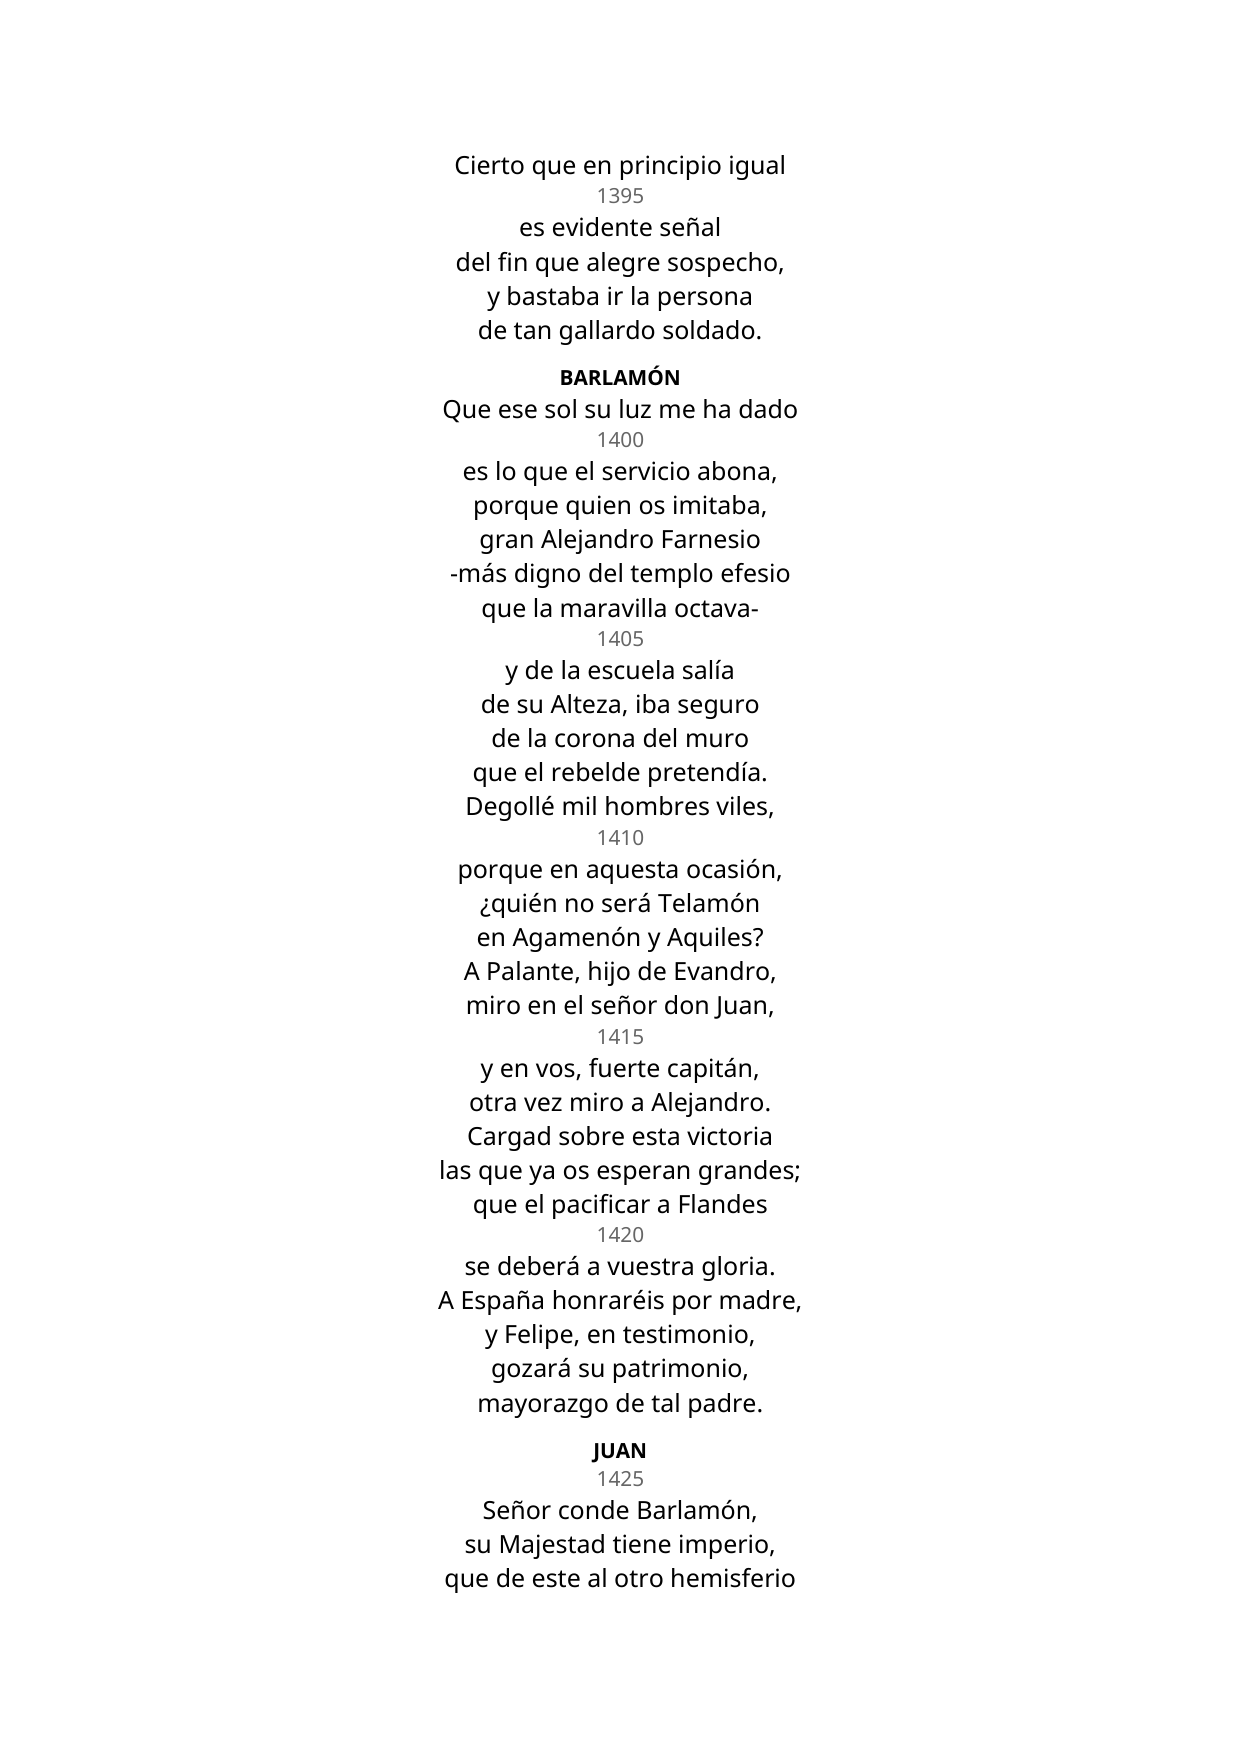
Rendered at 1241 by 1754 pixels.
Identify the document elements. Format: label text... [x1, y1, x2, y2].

text porque en aquesta ocasión, [177, 851, 1063, 886]
text que el pacificar a Flandes [177, 1186, 1063, 1221]
text en Agamenón y Aquiles? [177, 919, 1063, 954]
text las que ya os esperan grandes; [177, 1152, 1063, 1186]
text miro en el señor don Juan, [177, 988, 1063, 1022]
text de tan gallardo soldado. [177, 312, 1063, 346]
text de la corona del muro [177, 721, 1063, 755]
text es lo que el servicio abona, [177, 454, 1063, 488]
text y de la escuela salía [177, 653, 1063, 687]
text otra vez miro a Alejandro. [177, 1084, 1063, 1118]
text porque quien os imitaba, [177, 488, 1063, 522]
text 1410 [177, 823, 1063, 851]
text Cierto que en principio igual [177, 148, 1063, 182]
text A España honraréis por madre, [177, 1283, 1063, 1317]
text y Felipe, en testimonio, [177, 1317, 1063, 1351]
text JUAN [177, 1436, 1063, 1464]
text 1415 [177, 1022, 1063, 1050]
text se deberá a vuestra gloria. [177, 1249, 1063, 1283]
text 1425 [177, 1464, 1063, 1493]
text gozará su patrimonio, [177, 1351, 1063, 1385]
text de su Alteza, iba seguro [177, 687, 1063, 721]
text 1400 [177, 426, 1063, 454]
text 1395 [177, 182, 1063, 210]
text que la maravilla octava- [177, 590, 1063, 624]
text y bastaba ir la persona [177, 278, 1063, 312]
text gran Alejandro Farnesio [177, 522, 1063, 556]
text es evidente señal [177, 210, 1063, 244]
text Cargad sobre esta victoria [177, 1118, 1063, 1152]
text y en vos, fuerte capitán, [177, 1050, 1063, 1084]
text Señor conde Barlamón, [177, 1493, 1063, 1527]
text del fin que alegre sospecho, [177, 244, 1063, 278]
text Que ese sol su luz me ha dado [177, 391, 1063, 426]
text Degollé mil hombres viles, [177, 789, 1063, 823]
text 1420 [177, 1221, 1063, 1249]
text su Majestad tiene imperio, [177, 1527, 1063, 1561]
text -más digno del templo efesio [177, 556, 1063, 590]
text ¿quién no será Telamón [177, 886, 1063, 919]
text que el rebelde pretendía. [177, 755, 1063, 789]
text que de este al otro hemisferio [177, 1561, 1063, 1595]
text BARLAMÓN [177, 363, 1063, 391]
text mayorazgo de tal padre. [177, 1385, 1063, 1419]
text A Palante, hijo de Evandro, [177, 954, 1063, 988]
text 1405 [177, 624, 1063, 653]
